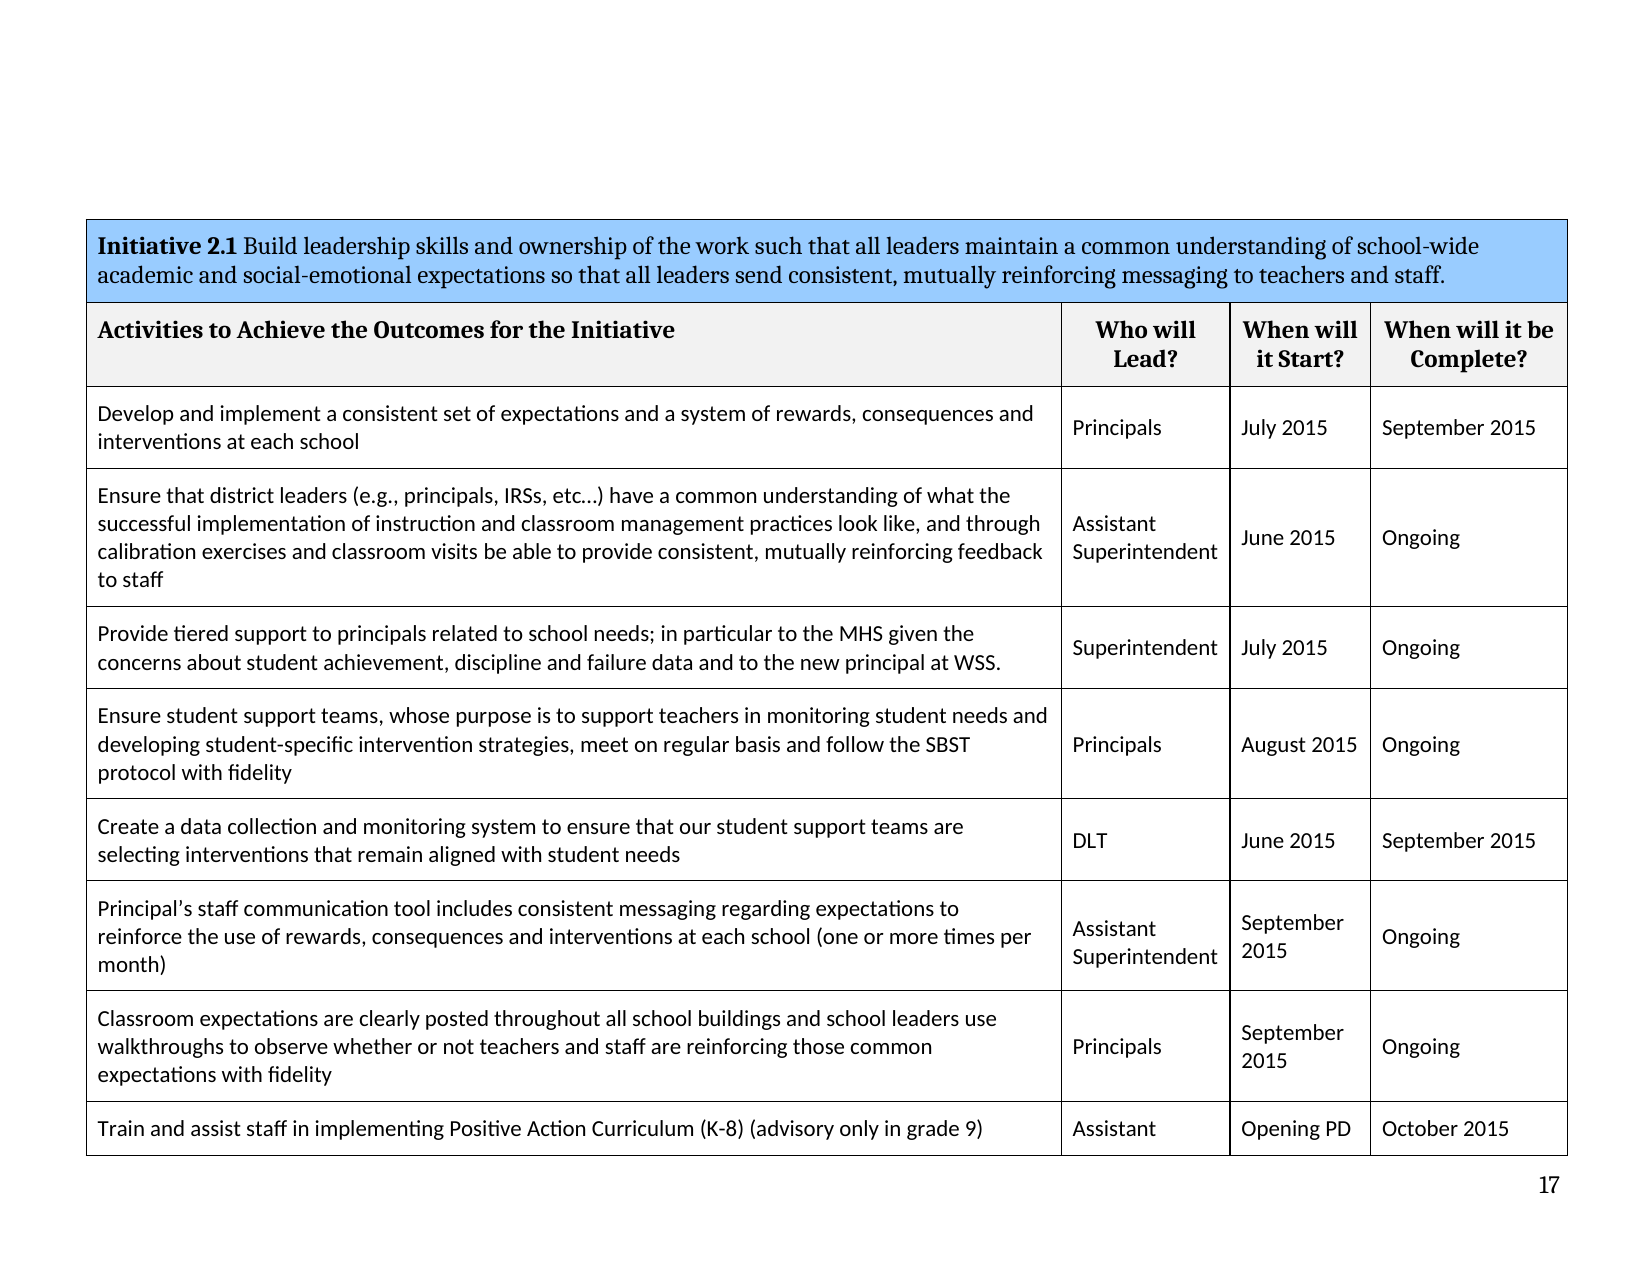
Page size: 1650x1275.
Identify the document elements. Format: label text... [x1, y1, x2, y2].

table_cell July 2015 [1231, 607, 1370, 688]
table_cell DLT [1062, 799, 1229, 880]
table_cell Develop and implement a consistent set of expectations and a system of rewards, consequences and interventions at each school [87, 387, 1061, 468]
table_cell September 2015 [1231, 881, 1370, 990]
table_cell Ongoing [1371, 469, 1567, 606]
table_cell Ensure that district leaders (e.g., principals, IRSs, etc…) have a common understanding of what the successful implementation of instruction and classroom management practices look like, and through calibration exercises and classroom visits be able to provide consistent, mutually reinforcing feedback to staff [87, 469, 1061, 606]
table_cell June 2015 [1231, 799, 1370, 880]
table_cell Classroom expectations are clearly posted throughout all school buildings and school leaders use walkthroughs to observe whether or not teachers and staff are reinforcing those common expectations with fidelity [87, 991, 1061, 1101]
table_cell Ongoing [1371, 881, 1567, 990]
table_cell Superintendent [1062, 607, 1229, 688]
table_cell Principals [1062, 689, 1229, 798]
table_cell September 2015 [1371, 799, 1567, 880]
table_cell August 2015 [1231, 689, 1370, 798]
table_cell July 2015 [1231, 387, 1370, 468]
table_cell Ongoing [1371, 607, 1567, 688]
table_cell Provide tiered support to principals related to school needs; in particular to the MHS given the concerns about student achievement, discipline and failure data and to the new principal at WSS. [87, 607, 1061, 688]
table_cell Principals [1062, 387, 1229, 468]
table_cell Principals [1062, 991, 1229, 1101]
table_cell Assistant Superintendent [1062, 881, 1229, 990]
table_cell When will it Start? [1231, 303, 1370, 386]
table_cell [1231, 1102, 1370, 1154]
table_cell Ongoing [1371, 991, 1567, 1101]
table_cell Activities to Achieve the Outcomes for the Initiative [87, 303, 1061, 386]
table_cell September 2015 [1231, 991, 1370, 1101]
table_cell When will it be Complete? [1371, 303, 1567, 386]
table_cell September 2015 [1371, 387, 1567, 468]
table_cell October 2015 [1371, 1102, 1567, 1154]
table_cell Ensure student support teams, whose purpose is to support teachers in monitoring student needs and developing student-specific intervention strategies, meet on regular basis and follow the SBST protocol with fidelity [87, 689, 1061, 798]
table_header Initiative 2.1 Build leadership skills and ownership of the work such that all leaders maintain a common understanding of school-wide academic and social-emotional expectations so that all leaders send consistent, mutually reinforcing messaging to teachers and staff. [87, 220, 1567, 302]
table_cell Assistant Superintendent [1062, 469, 1229, 606]
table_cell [87, 1102, 1061, 1154]
table_cell Who will Lead? [1062, 303, 1229, 386]
table_cell Principal’s staff communication tool includes consistent messaging regarding expectations to reinforce the use of rewards, consequences and interventions at each school (one or more times per month) [87, 881, 1061, 990]
table_cell June 2015 [1231, 469, 1370, 606]
table_cell Ongoing [1371, 689, 1567, 798]
table_cell Create a data collection and monitoring system to ensure that our student support teams are selecting interventions that remain aligned with student needs [87, 799, 1061, 880]
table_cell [1062, 1102, 1229, 1154]
